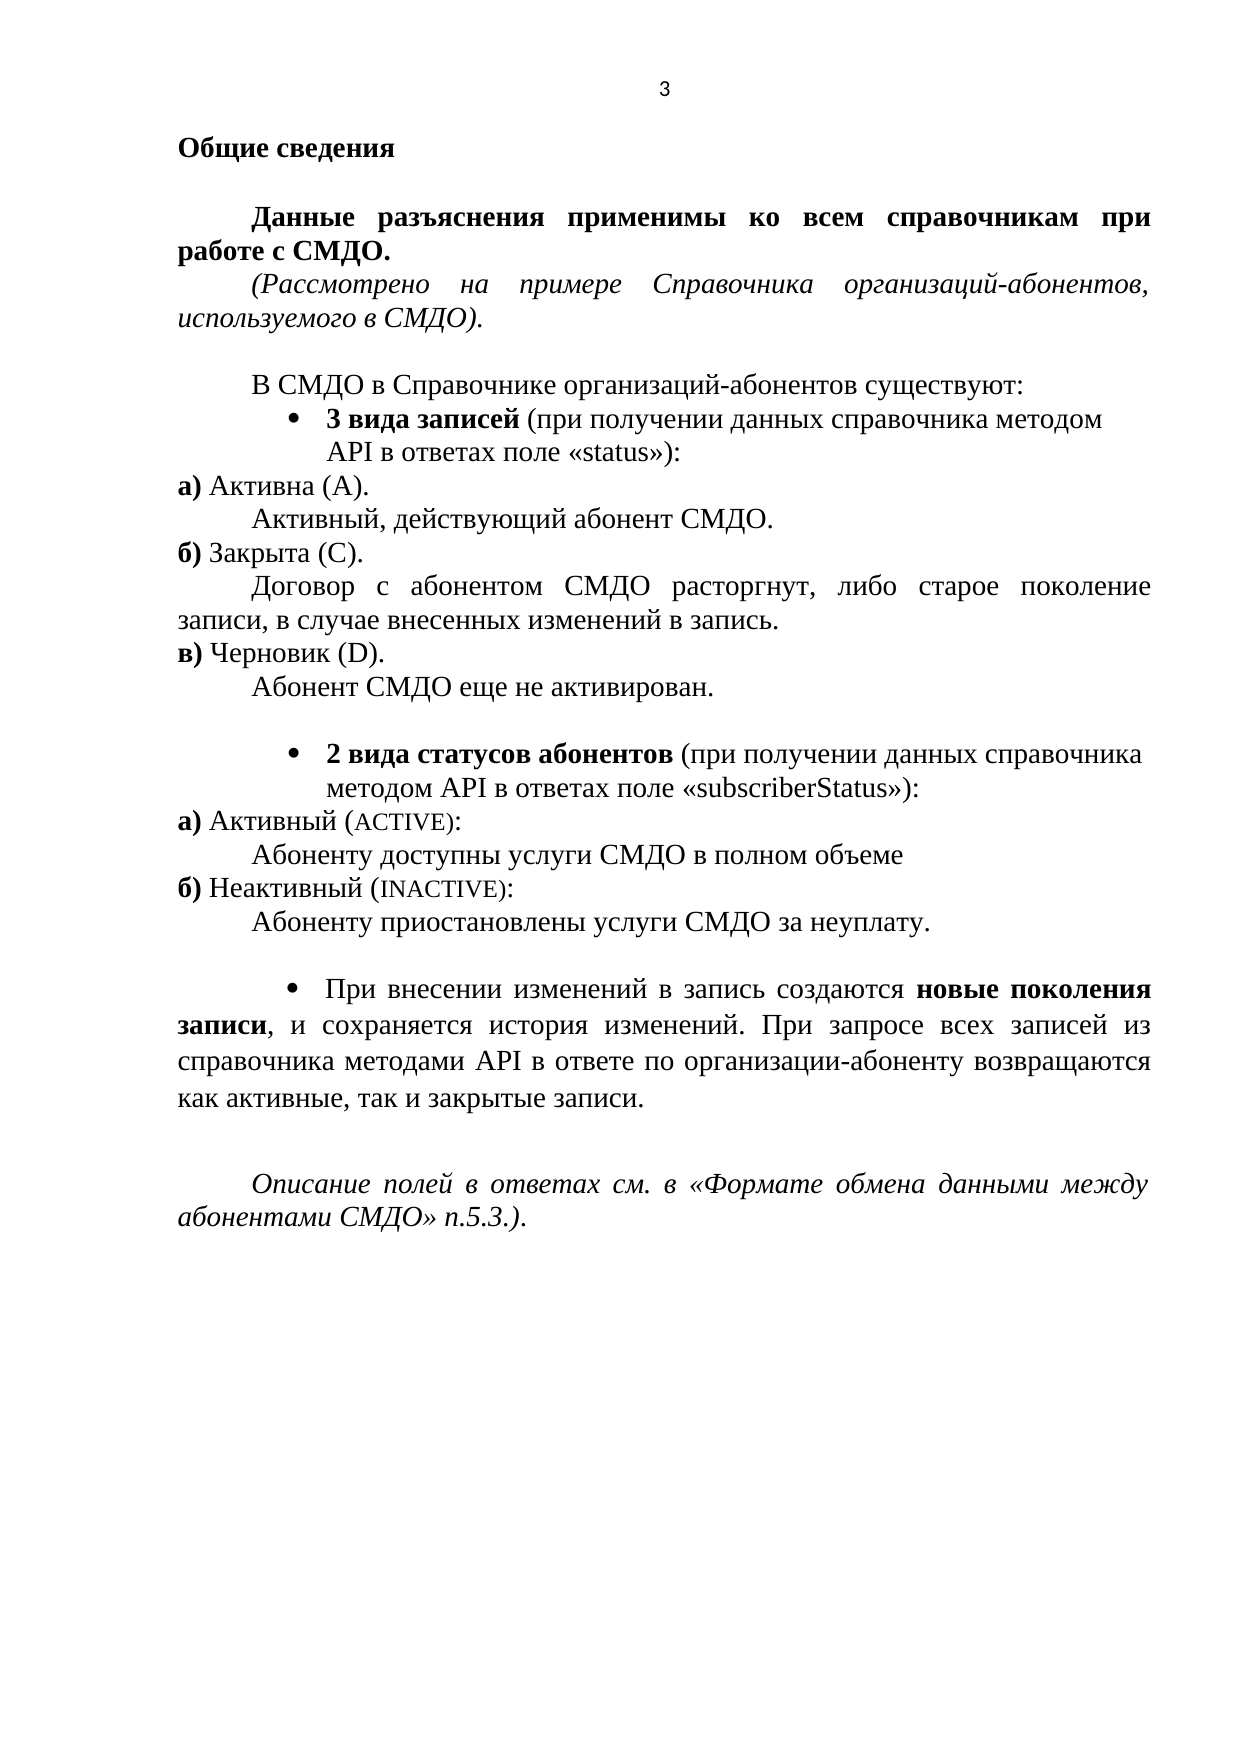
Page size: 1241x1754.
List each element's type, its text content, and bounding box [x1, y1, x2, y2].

list 3 вида записей (при получении данных справочника методом API в ответах поле «status»): [288, 401, 1152, 468]
list 2 вида статусов абонентов (при получении данных справочника методом API в ответах поле «subscriberStatus»): [288, 736, 1152, 803]
text Данные разъяснения применимы ко всем справочникам при работе с СМДО. [177, 199, 1152, 267]
text Описание полей в ответах см. в «Формате обмена данными между абонентами СМДО» п.5.3.). [177, 1166, 1152, 1233]
text б) Закрыта (С). [177, 535, 1152, 568]
text Договор с абонентом СМДО расторгнут, либо старое поколение записи, в случае внесенных изменений в запись. [177, 568, 1152, 636]
text Абоненту доступны услуги СМДО в полном объеме [177, 837, 1152, 871]
text (Рассмотрено на примере Справочника организаций-абонентов, используемого в СМДО). [177, 267, 1152, 334]
text Активный, действующий абонент СМДО. [177, 501, 1152, 535]
text в) Черновик (D). [177, 636, 1152, 669]
text Абонент СМДО еще не активирован. [177, 669, 1152, 703]
text б) Неактивный (INACTIVE): [177, 871, 1152, 904]
list При внесении изменений в запись создаются новые поколения записи, и сохраняется история изменений. При запросе всех записей из справочника методами API в ответе по организации-абоненту возвращаются как активные, так и закрытые записи. [177, 971, 1152, 1113]
text В СМДО в Справочнике организаций-абонентов существуют: [177, 367, 1152, 401]
text Абоненту приостановлены услуги СМДО за неуплату. [177, 904, 1152, 938]
text а) Активный (ACTIVE): [177, 803, 1152, 837]
text а) Активна (А). [177, 468, 1152, 501]
subtitle Общие сведения [177, 130, 1152, 163]
